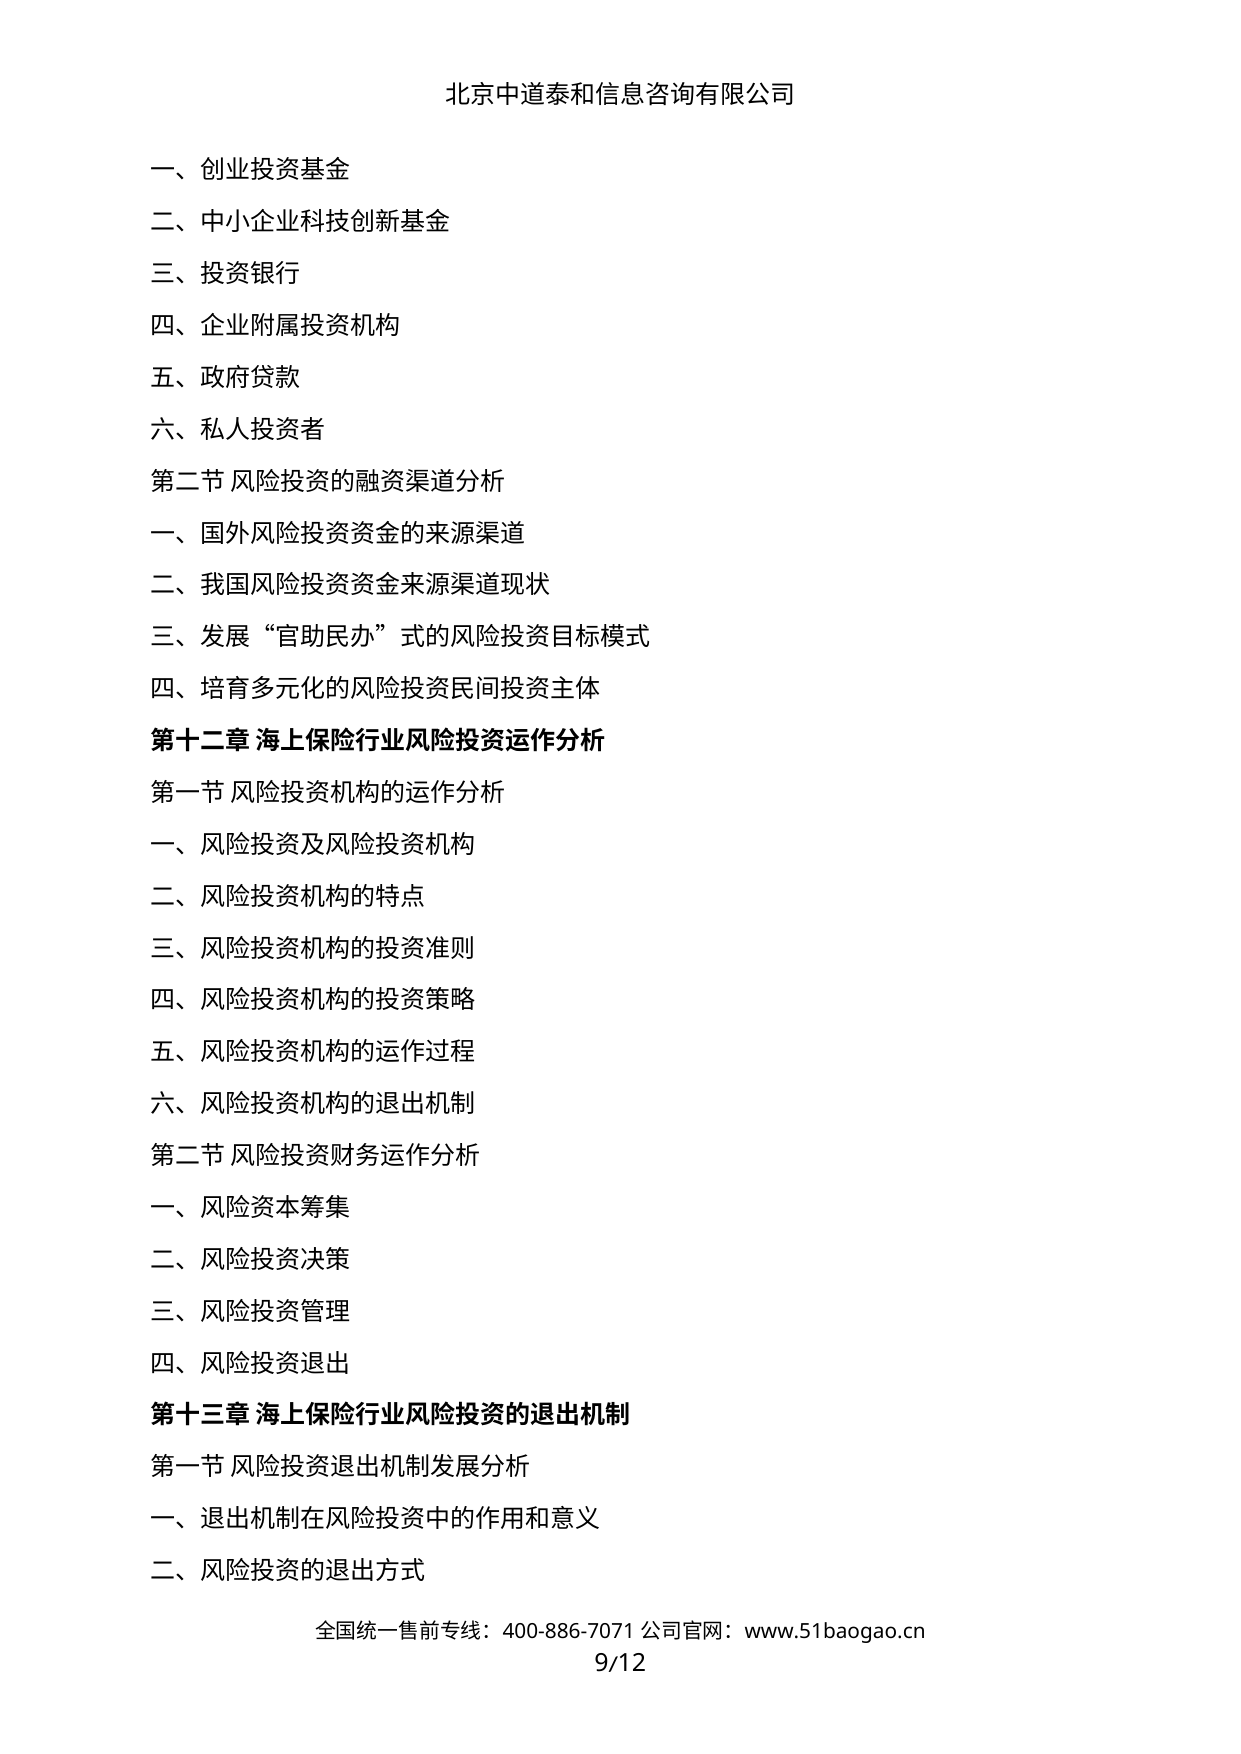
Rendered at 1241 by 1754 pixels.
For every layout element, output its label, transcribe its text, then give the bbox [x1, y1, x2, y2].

text 四、风险投资退出 [150, 1343, 1090, 1379]
text 五、政府贷款 [150, 357, 1090, 394]
text 第十二章 海上保险行业风险投资运作分析 [150, 721, 1090, 757]
text 一、国外风险投资资金的来源渠道 [150, 513, 1090, 549]
text 二、风险投资决策 [150, 1239, 1090, 1276]
text 三、风险投资机构的投资准则 [150, 928, 1090, 964]
text 一、风险资本筹集 [150, 1187, 1090, 1224]
text 四、企业附属投资机构 [150, 306, 1090, 342]
text 一、风险投资及风险投资机构 [150, 824, 1090, 861]
text 第二节 风险投资的融资渠道分析 [150, 461, 1090, 497]
text 六、私人投资者 [150, 409, 1090, 446]
text 三、投资银行 [150, 254, 1090, 290]
text 第十三章 海上保险行业风险投资的退出机制 [150, 1395, 1090, 1431]
text 第二节 风险投资财务运作分析 [150, 1136, 1090, 1172]
text 二、中小企业科技创新基金 [150, 202, 1090, 238]
text 四、风险投资机构的投资策略 [150, 980, 1090, 1016]
text 第一节 风险投资退出机制发展分析 [150, 1447, 1090, 1483]
text 三、风险投资管理 [150, 1291, 1090, 1327]
text 一、创业投资基金 [150, 150, 1090, 186]
text 三、发展“官助民办”式的风险投资目标模式 [150, 617, 1090, 653]
text 一、退出机制在风险投资中的作用和意义 [150, 1499, 1090, 1535]
text 六、风险投资机构的退出机制 [150, 1084, 1090, 1120]
text 二、风险投资机构的特点 [150, 876, 1090, 912]
text 第一节 风险投资机构的运作分析 [150, 772, 1090, 809]
text 二、风险投资的退出方式 [150, 1551, 1090, 1587]
text 四、培育多元化的风险投资民间投资主体 [150, 669, 1090, 705]
text 二、我国风险投资资金来源渠道现状 [150, 565, 1090, 601]
text 五、风险投资机构的运作过程 [150, 1032, 1090, 1068]
